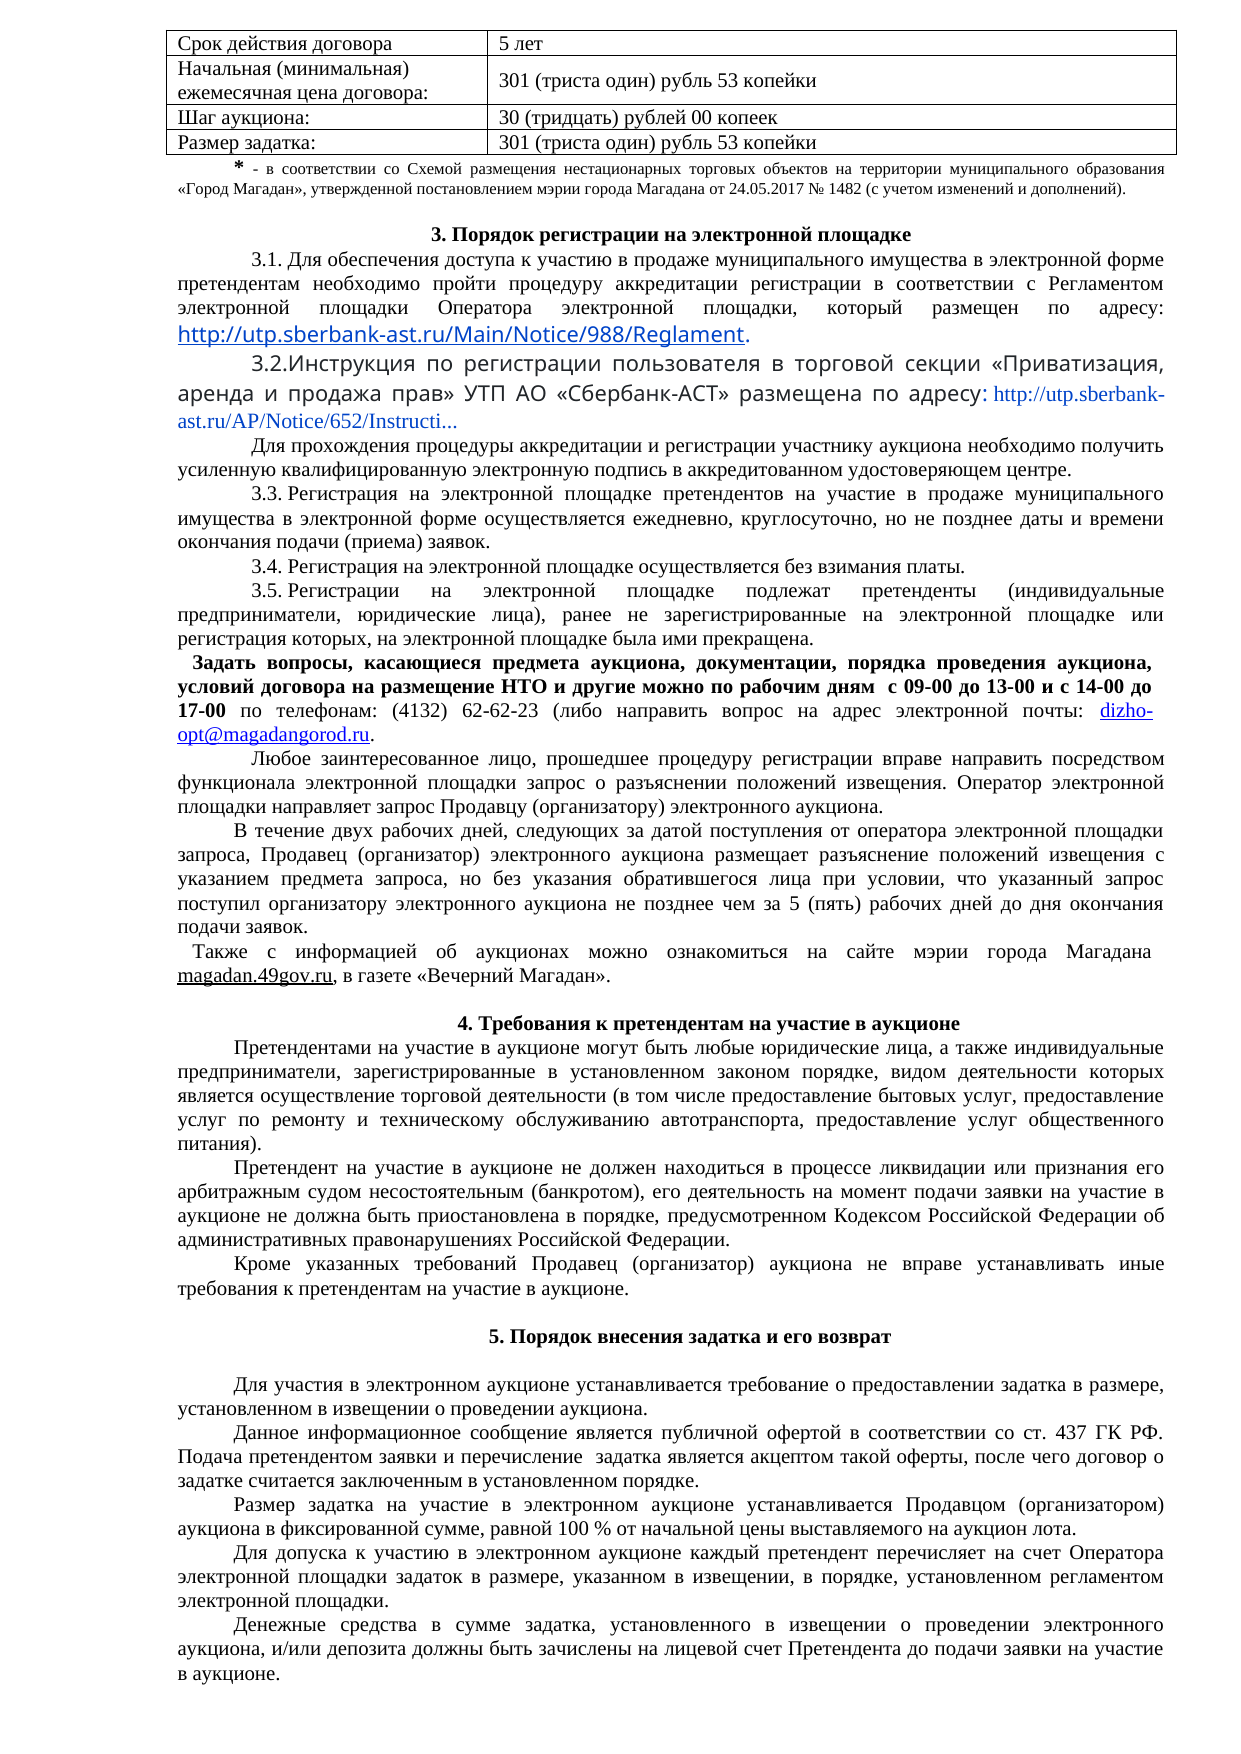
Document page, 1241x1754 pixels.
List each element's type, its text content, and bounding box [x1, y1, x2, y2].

text Данное информационное сообщение является публичной офертой в соответствии со ст. 437 ГК РФ. Подача претендентом заявки и перечисление задатка является акцептом такой оферты, после чего договор о задатке считается заключенным в установленном порядке. [177, 1420, 1165, 1492]
table_cell Срок действия договора [167, 31, 487, 55]
table_cell Начальная (минимальная) ежемесячная цена договора: [167, 56, 487, 104]
text Также с информацией об аукционах можно ознакомиться на сайте мэрии города Магадана magadan.49gov.ru, в газете «Вечерний Магадан». [177, 938, 1153, 987]
text Задать вопросы, касающиеся предмета аукциона, документации, порядка проведения аукциона, условий договора на размещение НТО и другие можно по рабочим дням с 09-00 до 13-00 и с 14-00 до 17-00 по телефонам: (4132) 62-62-23 (либо направить вопрос на адрес электронной почты: dizho-opt@magadangorod.ru. [177, 650, 1153, 746]
table_cell 301 (триста один) рубль 53 копейки [488, 130, 1176, 154]
text Денежные средства в сумме задатка, установленного в извещении о проведении электронного аукциона, и/или депозита должны быть зачислены на лицевой счет Претендента до подачи заявки на участие в аукционе. [177, 1612, 1165, 1684]
text Для прохождения процедуры аккредитации и регистрации участнику аукциона необходимо получить усиленную квалифицированную электронную подпись в аккредитованном удостоверяющем центре. [177, 433, 1165, 481]
text Кроме указанных требований Продавец (организатор) аукциона не вправе устанавливать иные требования к претендентам на участие в аукционе. [177, 1251, 1165, 1299]
text Претендентами на участие в аукционе могут быть любые юридические лица, а также индивидуальные предприниматели, зарегистрированные в установленном законом порядке, видом деятельности которых является осуществление торговой деятельности (в том числе предоставление бытовых услуг, предоставление услуг по ремонту и техническому обслуживанию автотранспорта, предоставление услуг общественного питания). [177, 1035, 1165, 1155]
text 3.4. Регистрация на электронной площадке осуществляется без взимания платы. [177, 553, 1165, 578]
table_cell Шаг аукциона: [167, 105, 487, 129]
table_cell 301 (триста один) рубль 53 копейки [488, 56, 1176, 104]
text 3.1. Для обеспечения доступа к участию в продаже муниципального имущества в электронной форме претендентам необходимо пройти процедуру аккредитации регистрации в соответствии с Регламентом электронной площадки Оператора электронной площадки, который размещен по адресу: http://utp.sberbank-ast.ru/Main/Notice/988/Reglament. [177, 246, 1165, 348]
text Претендент на участие в аукционе не должен находиться в процессе ликвидации или признания его арбитражным судом несостоятельным (банкротом), его деятельность на момент подачи заявки на участие в аукционе не должна быть приостановлена в порядке, предусмотренном Кодексом Российской Федерации об административных правонарушениях Российской Федерации. [177, 1155, 1165, 1251]
text В течение двух рабочих дней, следующих за датой поступления от оператора электронной площадки запроса, Продавец (организатор) электронного аукциона размещает разъяснение положений извещения с указанием предмета запроса, но без указания обратившегося лица при условии, что указанный запрос поступил организатору электронного аукциона не позднее чем за 5 (пять) рабочих дней до дня окончания подачи заявок. [177, 818, 1165, 938]
text 3.2.Инструкция по регистрации пользователя в торговой секции «Приватизация, аренда и продажа прав» УТП АО «Сбербанк-АСТ» размещена по адресу: http://utp.sberbank-ast.ru/AP/Notice/652/Instructi... [177, 348, 1165, 433]
text Любое заинтересованное лицо, прошедшее процедуру регистрации вправе направить посредством функционала электронной площадки запрос о разъяснении положений извещения. Оператор электронной площадки направляет запрос Продавцу (организатору) электронного аукциона. [177, 746, 1165, 818]
list 4. Требования к претендентам на участие в аукционе [252, 1011, 1165, 1035]
table_cell Размер задатка: [167, 130, 487, 154]
table_cell 5 лет [488, 31, 1176, 55]
text Для участия в электронном аукционе устанавливается требование о предоставлении задатка в размере, установленном в извещении о проведении аукциона. [177, 1372, 1165, 1420]
text 3.3. Регистрация на электронной площадке претендентов на участие в продаже муниципального имущества в электронной форме осуществляется ежедневно, круглосуточно, но не позднее даты и времени окончания подачи (приема) заявок. [177, 481, 1165, 553]
text Размер задатка на участие в электронном аукционе устанавливается Продавцом (организатором) аукциона в фиксированной сумме, равной 100 % от начальной цены выставляемого на аукцион лота. [177, 1492, 1165, 1540]
text 5. Порядок внесения задатка и его возврат [215, 1323, 1165, 1348]
text * - в соответствии со Схемой размещения нестационарных торговых объектов на территории муниципального образования «Город Магадан», утвержденной постановлением мэрии города Магадана от 24.05.2017 № 1482 (с учетом изменений и дополнений). [177, 155, 1165, 198]
text 3. Порядок регистрации на электронной площадке [177, 222, 1165, 246]
text Для допуска к участию в электронном аукционе каждый претендент перечисляет на счет Оператора электронной площадки задаток в размере, указанном в извещении, в порядке, установленном регламентом электронной площадки. [177, 1540, 1165, 1612]
text 3.5. Регистрации на электронной площадке подлежат претенденты (индивидуальные предприниматели, юридические лица), ранее не зарегистрированные на электронной площадке или регистрация которых, на электронной площадке была ими прекращена. [177, 578, 1165, 650]
table_cell 30 (тридцать) рублей 00 копеек [488, 105, 1176, 129]
